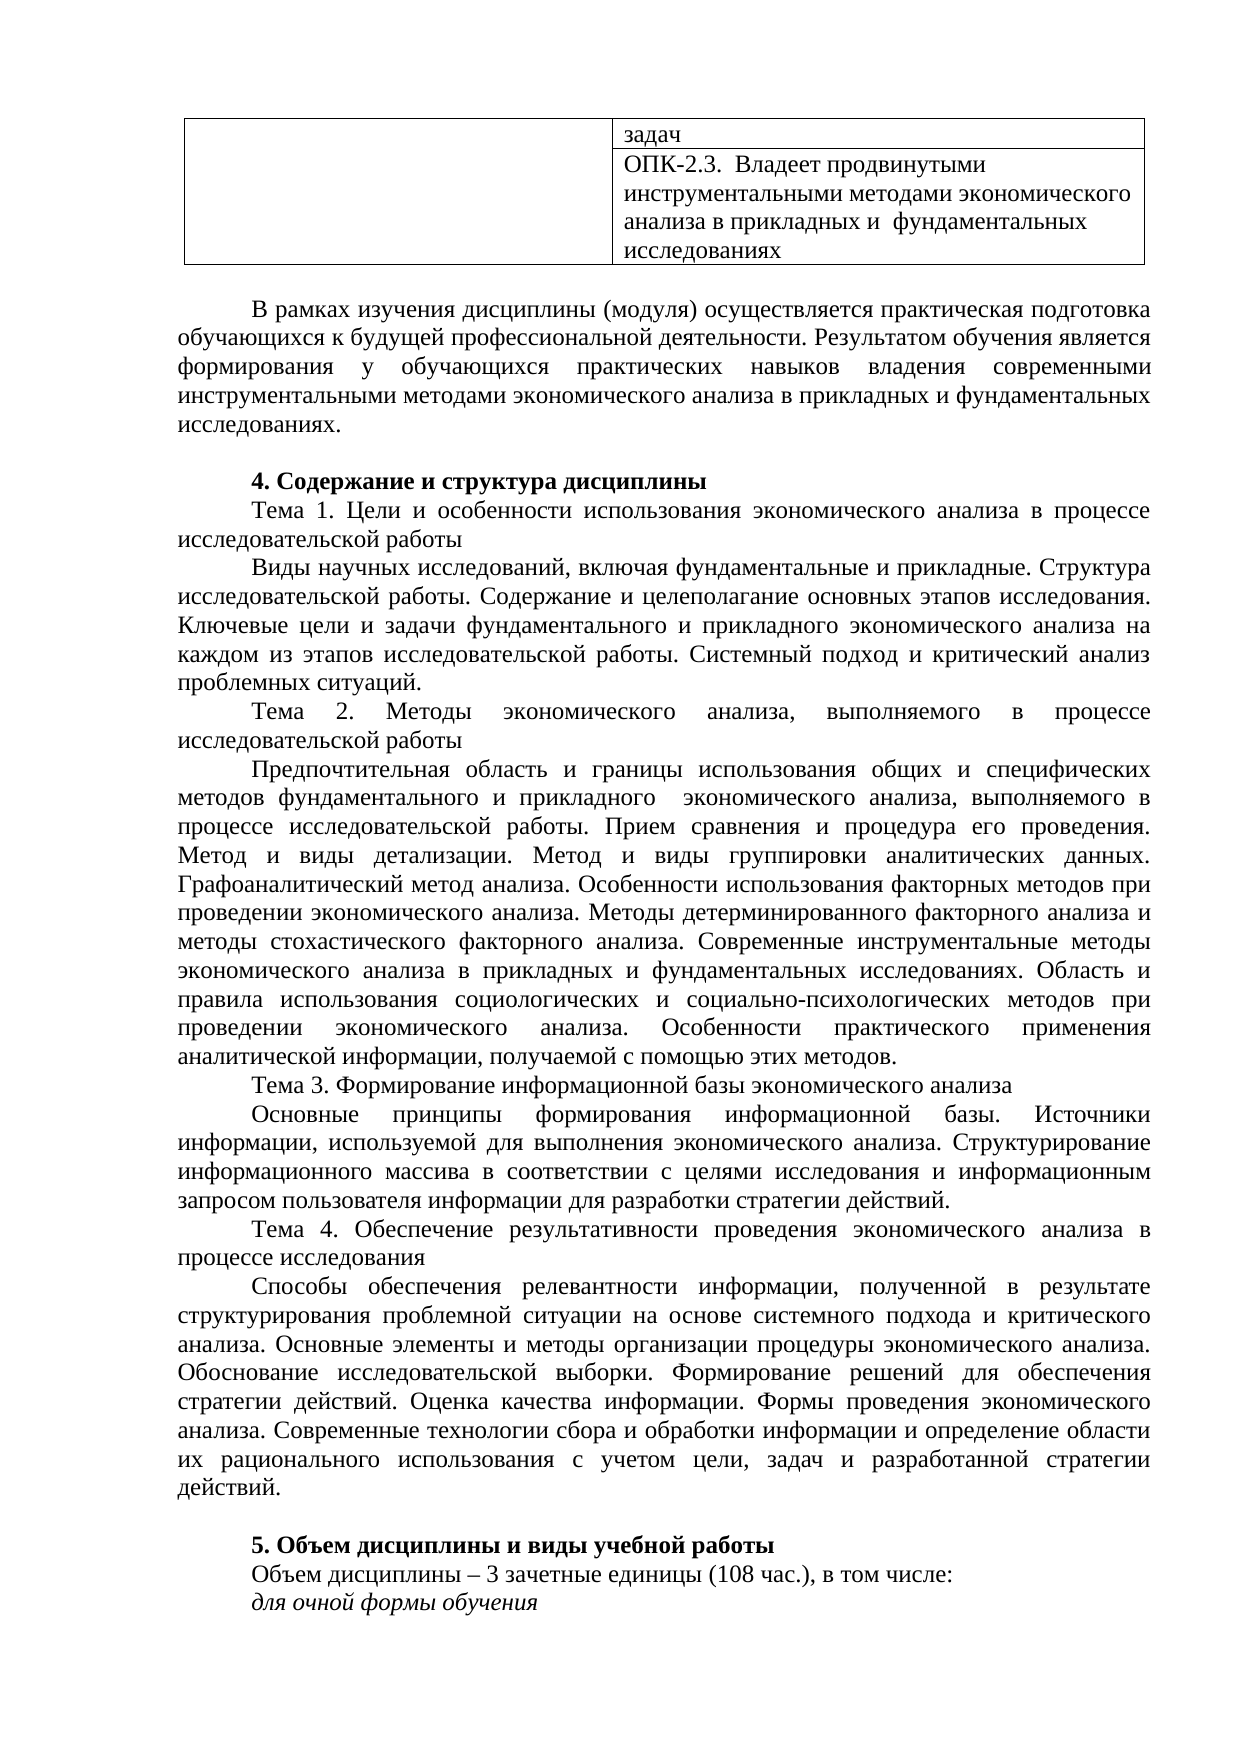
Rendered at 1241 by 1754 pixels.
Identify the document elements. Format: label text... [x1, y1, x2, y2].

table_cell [613, 119, 1144, 148]
text Объем дисциплины – 3 зачетные единицы (108 час.), в том числе: [177, 1559, 1152, 1587]
text Способы обеспечения релевантности информации, полученной в результате структурирования проблемной ситуации на основе системного подхода и критического анализа. Основные элементы и методы организации процедуры экономического анализа. Обоснование исследовательской выборки. Формирование решений для обеспечения стратегии действий. Оценка качества информации. Формы проведения экономического анализа. Современные технологии сбора и обработки информации и определение области их рационального использования с учетом цели, задач и разработанной стратегии действий. [177, 1271, 1152, 1501]
text Тема 3. Формирование информационной базы экономического анализа [177, 1070, 1152, 1099]
text Тема 4. Обеспечение результативности проведения экономического анализа в процессе исследования [177, 1214, 1152, 1271]
text Тема 2. Методы экономического анализа, выполняемого в процессе исследовательской работы [177, 696, 1152, 754]
text Основные принципы формирования информационной базы. Источники информации, используемой для выполнения экономического анализа. Структурирование информационного массива в соответствии с целями исследования и информационным запросом пользователя информации для разработки стратегии действий. [177, 1099, 1152, 1214]
table_cell ОПК-2.3. Владеет продвинутыми инструментальными методами экономического анализа в прикладных и фундаментальных исследованиях [613, 149, 1144, 264]
text Виды научных исследований, включая фундаментальные и прикладные. Структура исследовательской работы. Содержание и целеполагание основных этапов исследования. Ключевые цели и задачи фундаментального и прикладного экономического анализа на каждом из этапов исследовательской работы. Системный подход и критический анализ проблемных ситуаций. [177, 552, 1152, 696]
text для очной формы обучения [177, 1587, 1152, 1616]
text Предпочтительная область и границы использования общих и специфических методов фундаментального и прикладного экономического анализа, выполняемого в процессе исследовательской работы. Прием сравнения и процедура его проведения. Метод и виды детализации. Метод и виды группировки аналитических данных. Графоаналитический метод анализа. Особенности использования факторных методов при проведении экономического анализа. Методы детерминированного факторного анализа и методы стохастического факторного анализа. Современные инструментальные методы экономического анализа в прикладных и фундаментальных исследованиях. Область и правила использования социологических и социально-психологических методов при проведении экономического анализа. Особенности практического применения аналитической информации, получаемой с помощью этих методов. [177, 754, 1152, 1070]
text 4. Содержание и структура дисциплины [177, 466, 1152, 495]
text 5. Объем дисциплины и виды учебной работы [177, 1530, 1152, 1559]
text В рамках изучения дисциплины (модуля) осуществляется практическая подготовка обучающихся к будущей профессиональной деятельности. Результатом обучения является формирования у обучающихся практических навыков владения современными инструментальными методами экономического анализа в прикладных и фундаментальных исследованиях. [177, 294, 1152, 437]
text Тема 1. Цели и особенности использования экономического анализа в процессе исследовательской работы [177, 495, 1152, 552]
